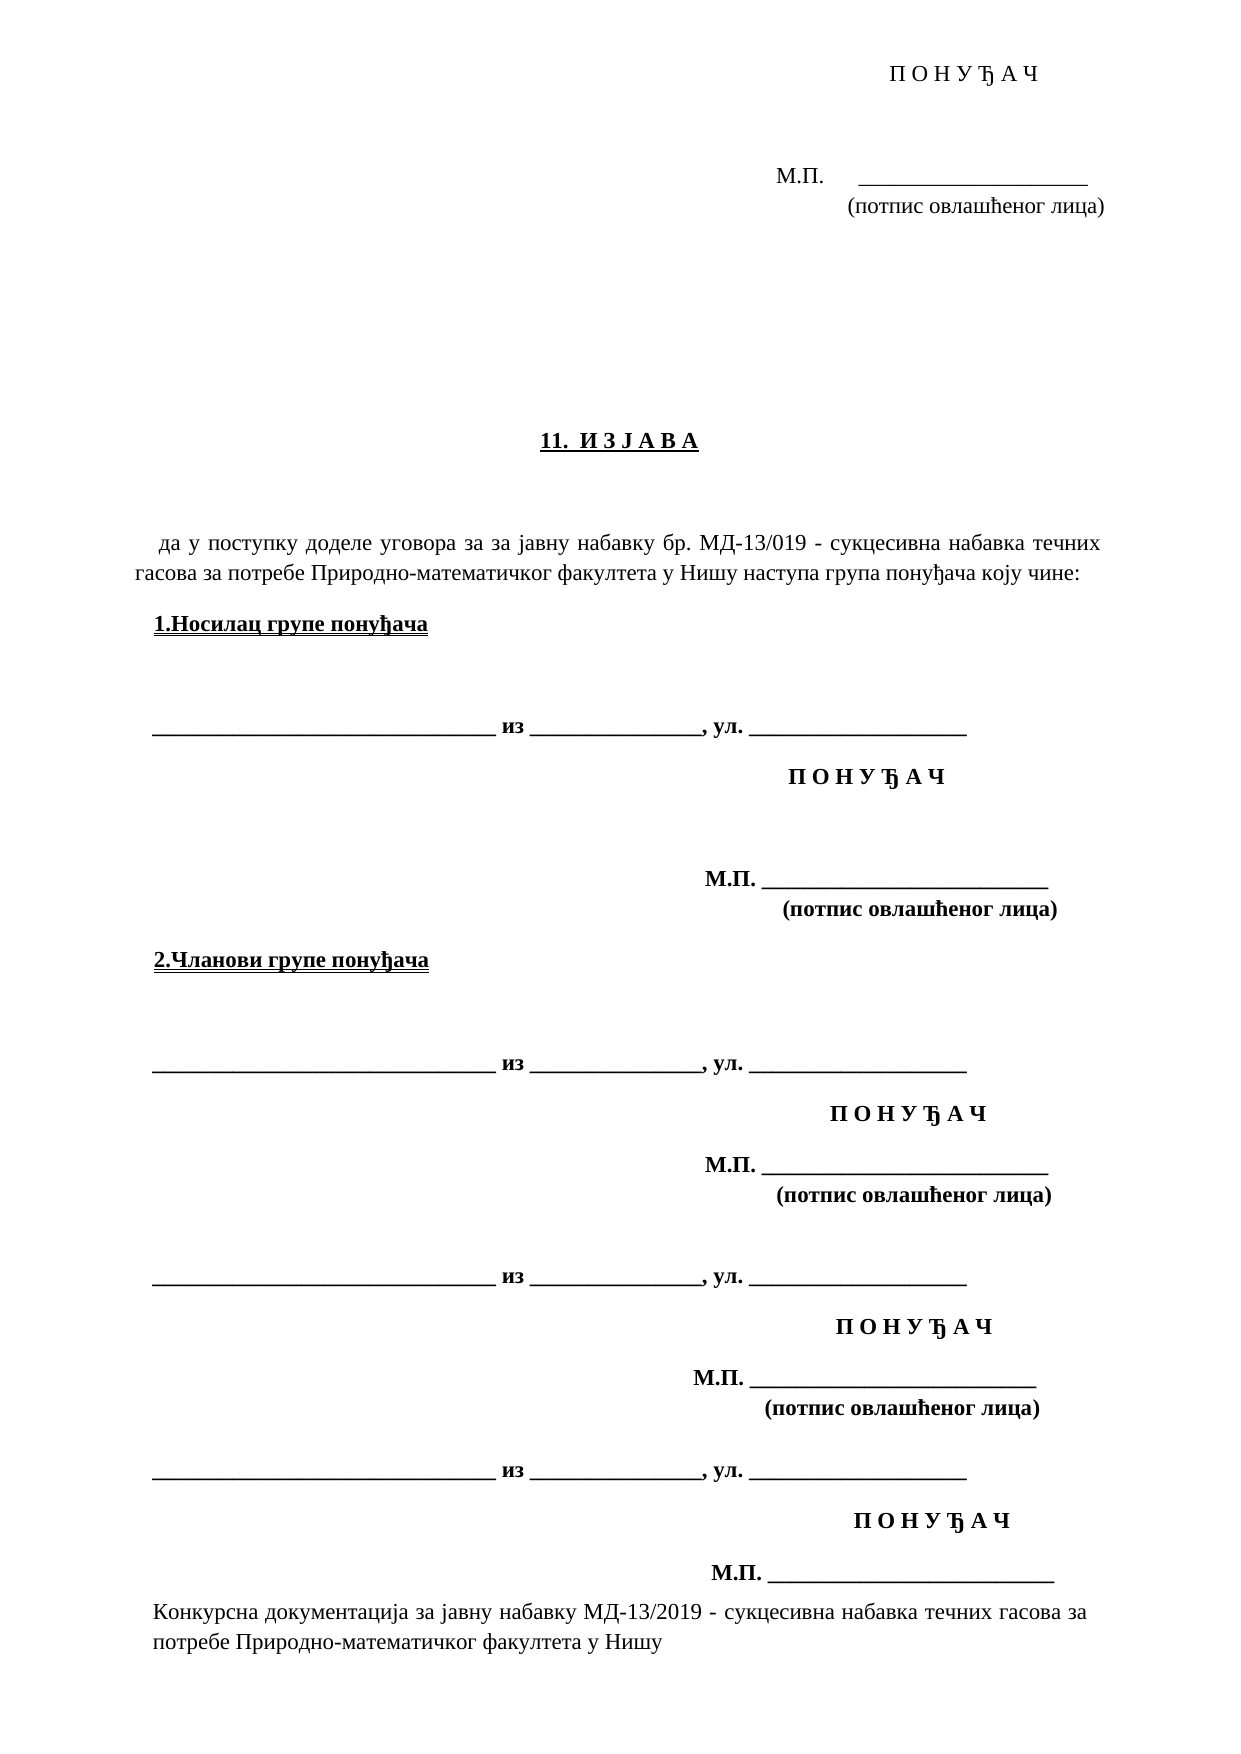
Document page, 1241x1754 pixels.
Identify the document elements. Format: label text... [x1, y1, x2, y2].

text (потпис овлашћеног лица) [135, 192, 1105, 219]
text М.П. _________________________ [135, 1364, 1103, 1391]
text (потпис овлашћеног лица) [135, 1394, 1103, 1421]
text 1.Носилац групе понуђача [135, 610, 1103, 636]
text ______________________________ из _______________, ул. ___________________ [135, 1262, 1103, 1288]
text П О Н У Ђ А Ч [135, 1507, 1103, 1534]
text П О Н У Ђ А Ч [135, 1099, 1103, 1126]
text П О Н У Ђ А Ч [135, 1313, 1103, 1339]
text ______________________________ из _______________, ул. ___________________ [135, 1456, 1103, 1483]
text М.П. _________________________ [135, 1558, 1103, 1585]
text П О Н У Ђ А Ч [135, 763, 1103, 789]
text 2.Чланови групе понуђача [135, 946, 1103, 973]
text 11. И З Ј А В А [135, 427, 1103, 453]
text (потпис овлашћеног лица) [135, 1181, 1076, 1207]
text ______________________________ из _______________, ул. ___________________ [135, 712, 1103, 738]
text да у поступку доделе уговора за за јавну набавку бр. МД-13/019 - сукцесивна набавка течних гасова за потребе Природно-математичког факултета у Нишу наступа група понуђача коју чине: [135, 529, 1103, 585]
text ______________________________ из _______________, ул. ___________________ [135, 1048, 1103, 1075]
text М.П. _________________________ (потпис овлашћеног лица) [135, 865, 1103, 922]
text М.П. ____________________ [135, 162, 1105, 188]
text П О Н У Ђ А Ч [135, 60, 1105, 86]
text М.П. _________________________ [135, 1151, 1103, 1177]
